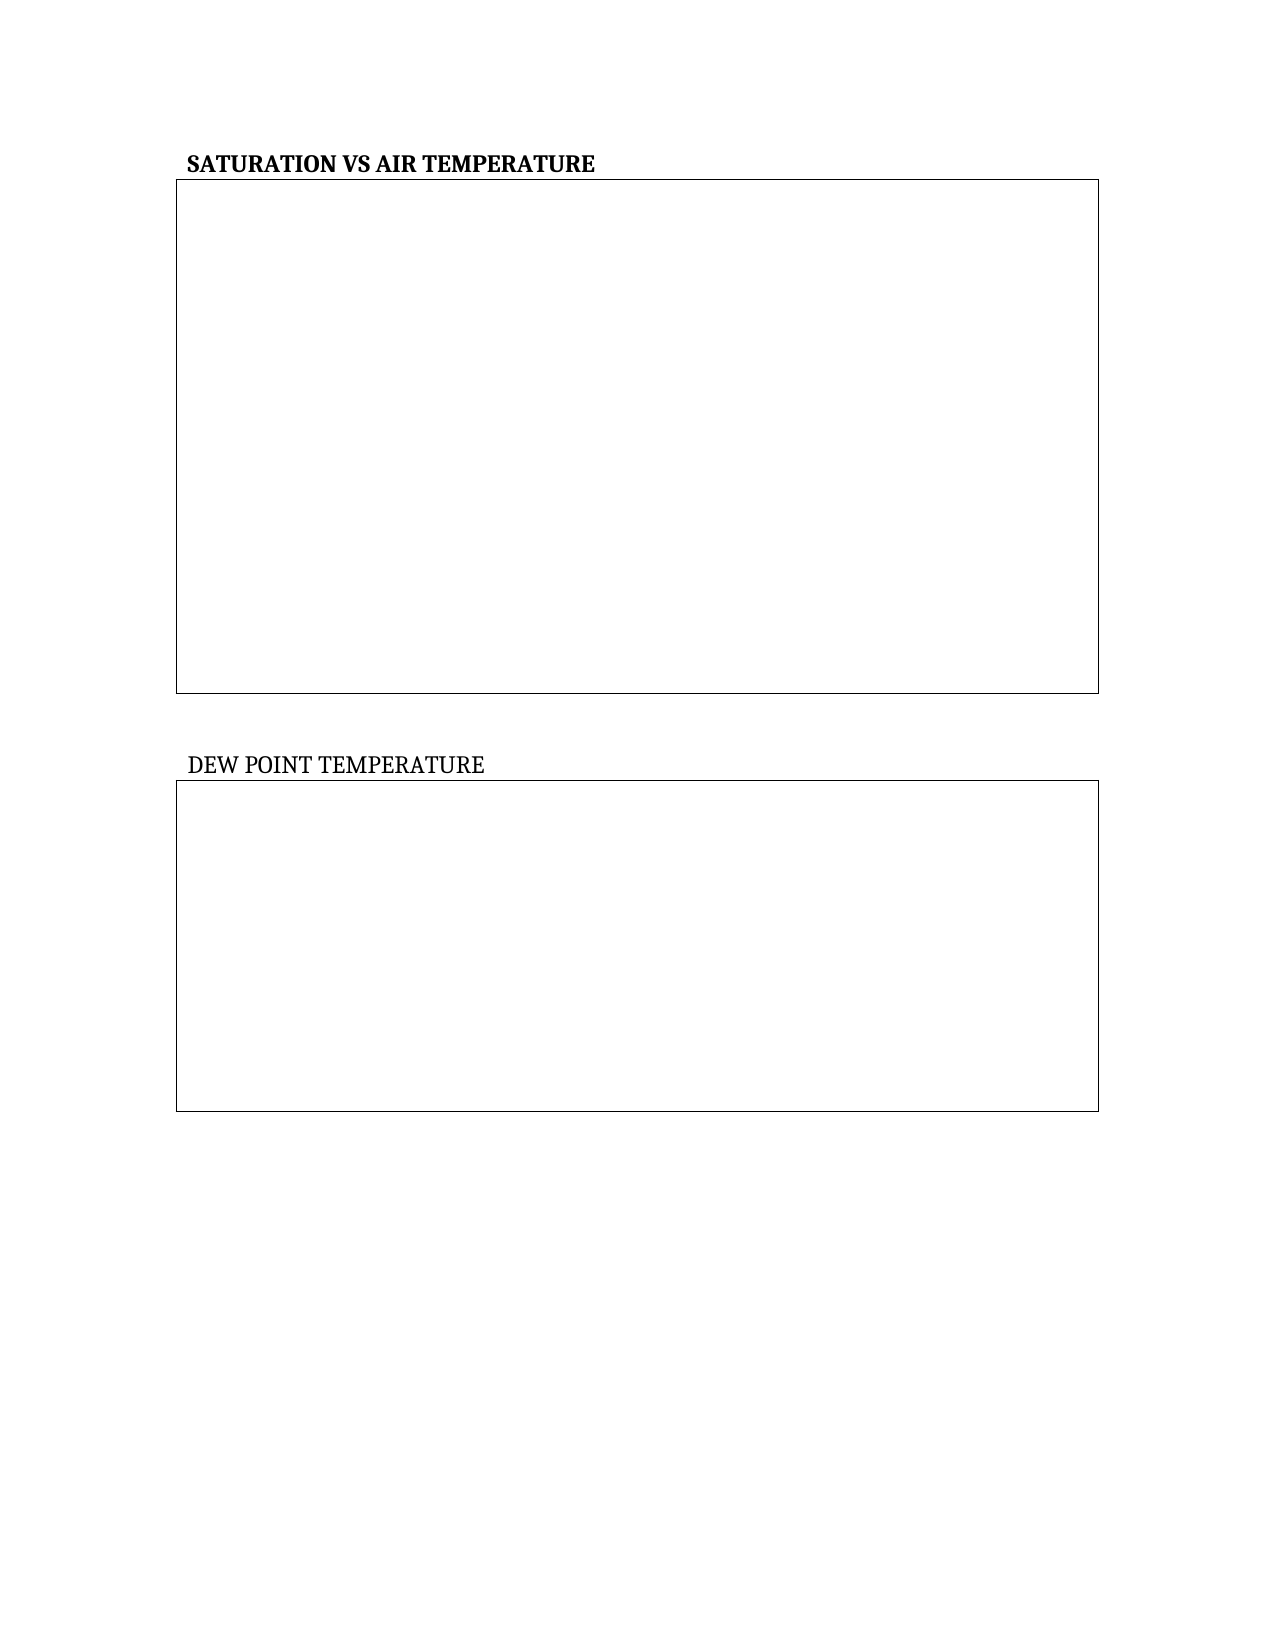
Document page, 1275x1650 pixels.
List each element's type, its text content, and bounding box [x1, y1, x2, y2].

text SATURATION VS AIR TEMPERATURE [187, 150, 1087, 179]
table_header [177, 781, 1098, 1111]
text DEW POINT TEMPERATURE [187, 751, 1087, 780]
table_header [177, 180, 1098, 692]
